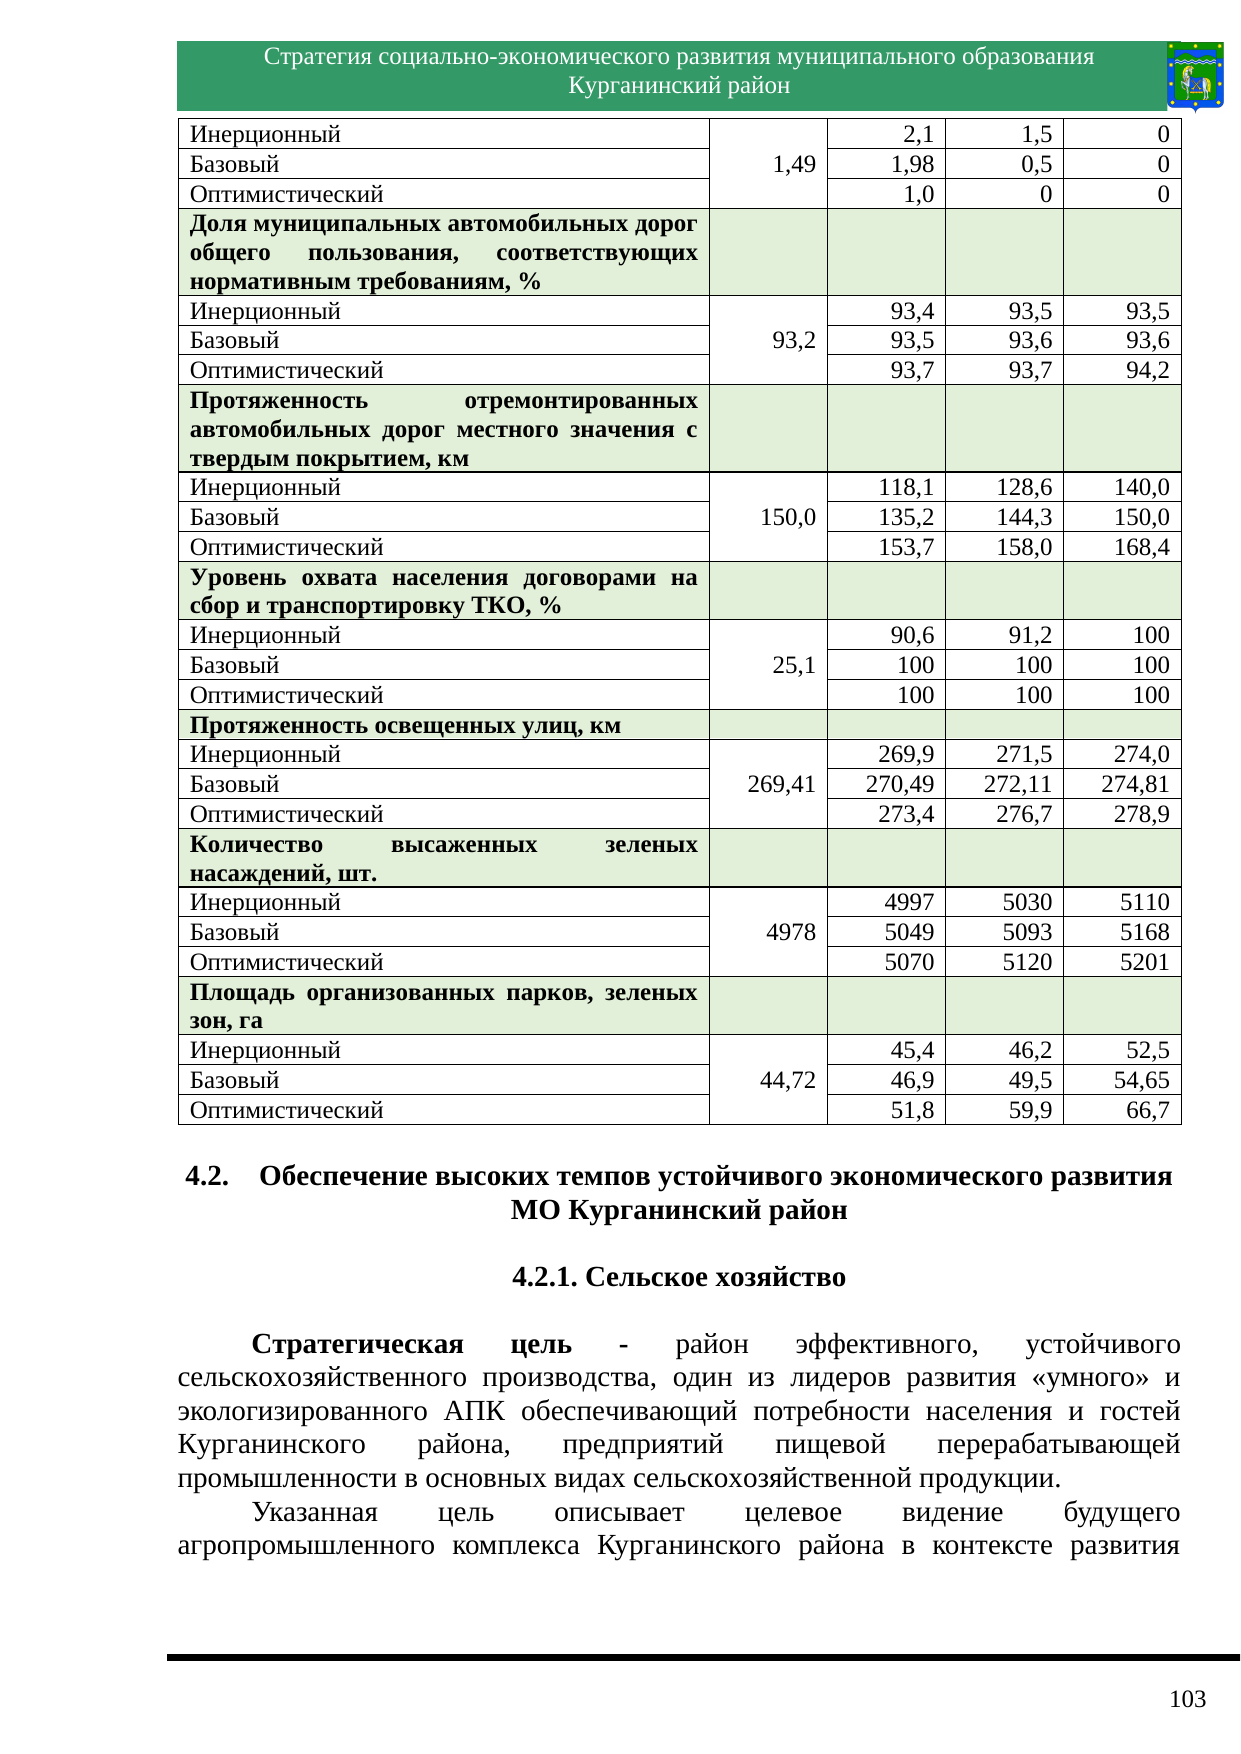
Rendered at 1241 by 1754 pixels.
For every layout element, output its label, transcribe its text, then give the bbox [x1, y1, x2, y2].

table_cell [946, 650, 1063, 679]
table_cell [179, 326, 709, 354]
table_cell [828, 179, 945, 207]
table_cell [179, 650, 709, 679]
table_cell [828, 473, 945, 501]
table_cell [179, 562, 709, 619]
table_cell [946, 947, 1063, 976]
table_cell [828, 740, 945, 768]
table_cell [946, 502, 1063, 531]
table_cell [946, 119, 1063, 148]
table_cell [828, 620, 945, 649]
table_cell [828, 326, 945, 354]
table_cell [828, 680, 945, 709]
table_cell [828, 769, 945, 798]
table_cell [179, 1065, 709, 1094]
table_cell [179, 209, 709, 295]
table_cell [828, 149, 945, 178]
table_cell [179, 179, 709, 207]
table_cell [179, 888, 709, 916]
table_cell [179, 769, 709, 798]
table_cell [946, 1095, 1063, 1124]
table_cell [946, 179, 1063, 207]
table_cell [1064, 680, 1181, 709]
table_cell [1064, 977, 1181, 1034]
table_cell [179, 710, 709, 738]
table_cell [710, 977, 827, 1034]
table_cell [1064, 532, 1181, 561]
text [177, 1494, 1181, 1561]
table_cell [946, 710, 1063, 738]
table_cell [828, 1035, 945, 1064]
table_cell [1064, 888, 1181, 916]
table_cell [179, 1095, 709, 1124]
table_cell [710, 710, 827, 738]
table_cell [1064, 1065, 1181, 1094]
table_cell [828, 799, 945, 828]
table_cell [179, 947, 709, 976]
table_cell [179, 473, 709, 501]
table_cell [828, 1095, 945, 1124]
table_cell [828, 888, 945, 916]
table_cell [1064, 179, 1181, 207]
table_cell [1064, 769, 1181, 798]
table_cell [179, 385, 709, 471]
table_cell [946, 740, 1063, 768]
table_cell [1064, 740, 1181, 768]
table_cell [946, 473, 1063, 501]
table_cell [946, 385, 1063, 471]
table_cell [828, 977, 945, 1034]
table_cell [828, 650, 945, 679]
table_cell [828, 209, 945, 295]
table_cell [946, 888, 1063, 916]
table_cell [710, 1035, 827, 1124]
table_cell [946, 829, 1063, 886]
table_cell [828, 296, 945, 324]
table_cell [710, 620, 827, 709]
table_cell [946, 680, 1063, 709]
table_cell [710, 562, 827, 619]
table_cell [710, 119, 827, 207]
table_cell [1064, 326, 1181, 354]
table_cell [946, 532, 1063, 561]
subtitle 4.2.1. Сельское хозяйство [177, 1259, 1181, 1292]
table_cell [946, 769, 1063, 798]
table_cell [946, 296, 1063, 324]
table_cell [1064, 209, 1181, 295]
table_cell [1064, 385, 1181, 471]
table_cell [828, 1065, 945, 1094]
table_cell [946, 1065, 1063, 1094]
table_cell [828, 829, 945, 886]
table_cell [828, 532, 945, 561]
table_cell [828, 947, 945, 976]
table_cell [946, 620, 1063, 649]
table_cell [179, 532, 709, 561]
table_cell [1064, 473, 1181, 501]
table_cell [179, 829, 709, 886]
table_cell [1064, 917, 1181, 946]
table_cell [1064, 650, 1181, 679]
subtitle 4.2. Обеспечение высоких темпов устойчивого экономического развития МО Курганинский район [177, 1158, 1181, 1225]
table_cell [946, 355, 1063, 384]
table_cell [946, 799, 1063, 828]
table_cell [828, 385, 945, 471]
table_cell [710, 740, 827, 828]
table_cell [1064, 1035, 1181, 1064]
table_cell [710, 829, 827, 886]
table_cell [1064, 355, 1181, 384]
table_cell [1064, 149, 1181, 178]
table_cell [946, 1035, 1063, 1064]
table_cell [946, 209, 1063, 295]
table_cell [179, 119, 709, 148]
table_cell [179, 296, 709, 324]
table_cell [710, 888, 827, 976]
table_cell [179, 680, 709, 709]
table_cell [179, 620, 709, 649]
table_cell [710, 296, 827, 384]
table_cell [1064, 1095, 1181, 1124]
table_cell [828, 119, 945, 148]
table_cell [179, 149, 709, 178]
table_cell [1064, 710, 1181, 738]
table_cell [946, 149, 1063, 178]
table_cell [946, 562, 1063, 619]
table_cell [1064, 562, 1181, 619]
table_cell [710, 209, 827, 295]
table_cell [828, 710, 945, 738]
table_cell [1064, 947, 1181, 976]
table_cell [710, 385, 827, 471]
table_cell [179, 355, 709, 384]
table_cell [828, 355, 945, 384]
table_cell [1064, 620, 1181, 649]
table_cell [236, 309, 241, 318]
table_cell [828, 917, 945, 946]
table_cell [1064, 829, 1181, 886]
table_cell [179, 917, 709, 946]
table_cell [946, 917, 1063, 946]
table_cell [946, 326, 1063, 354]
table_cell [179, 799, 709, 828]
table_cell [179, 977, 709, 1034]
text Стратегическая цель - район эффективного, устойчивого сельскохозяйственного производства, один из лидеров развития «умного» и экологизированного АПК обеспечивающий потребности населения и гостей Курганинского района, предприятий пищевой перерабатывающей промышленности в основных видах сельскохозяйственной продукции. [177, 1326, 1181, 1494]
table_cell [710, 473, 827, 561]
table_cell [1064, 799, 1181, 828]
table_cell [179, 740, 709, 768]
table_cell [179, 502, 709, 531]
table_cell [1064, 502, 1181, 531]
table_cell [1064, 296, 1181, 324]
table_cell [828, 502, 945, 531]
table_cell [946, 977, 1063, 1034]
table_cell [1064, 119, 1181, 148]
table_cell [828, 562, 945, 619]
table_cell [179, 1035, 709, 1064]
